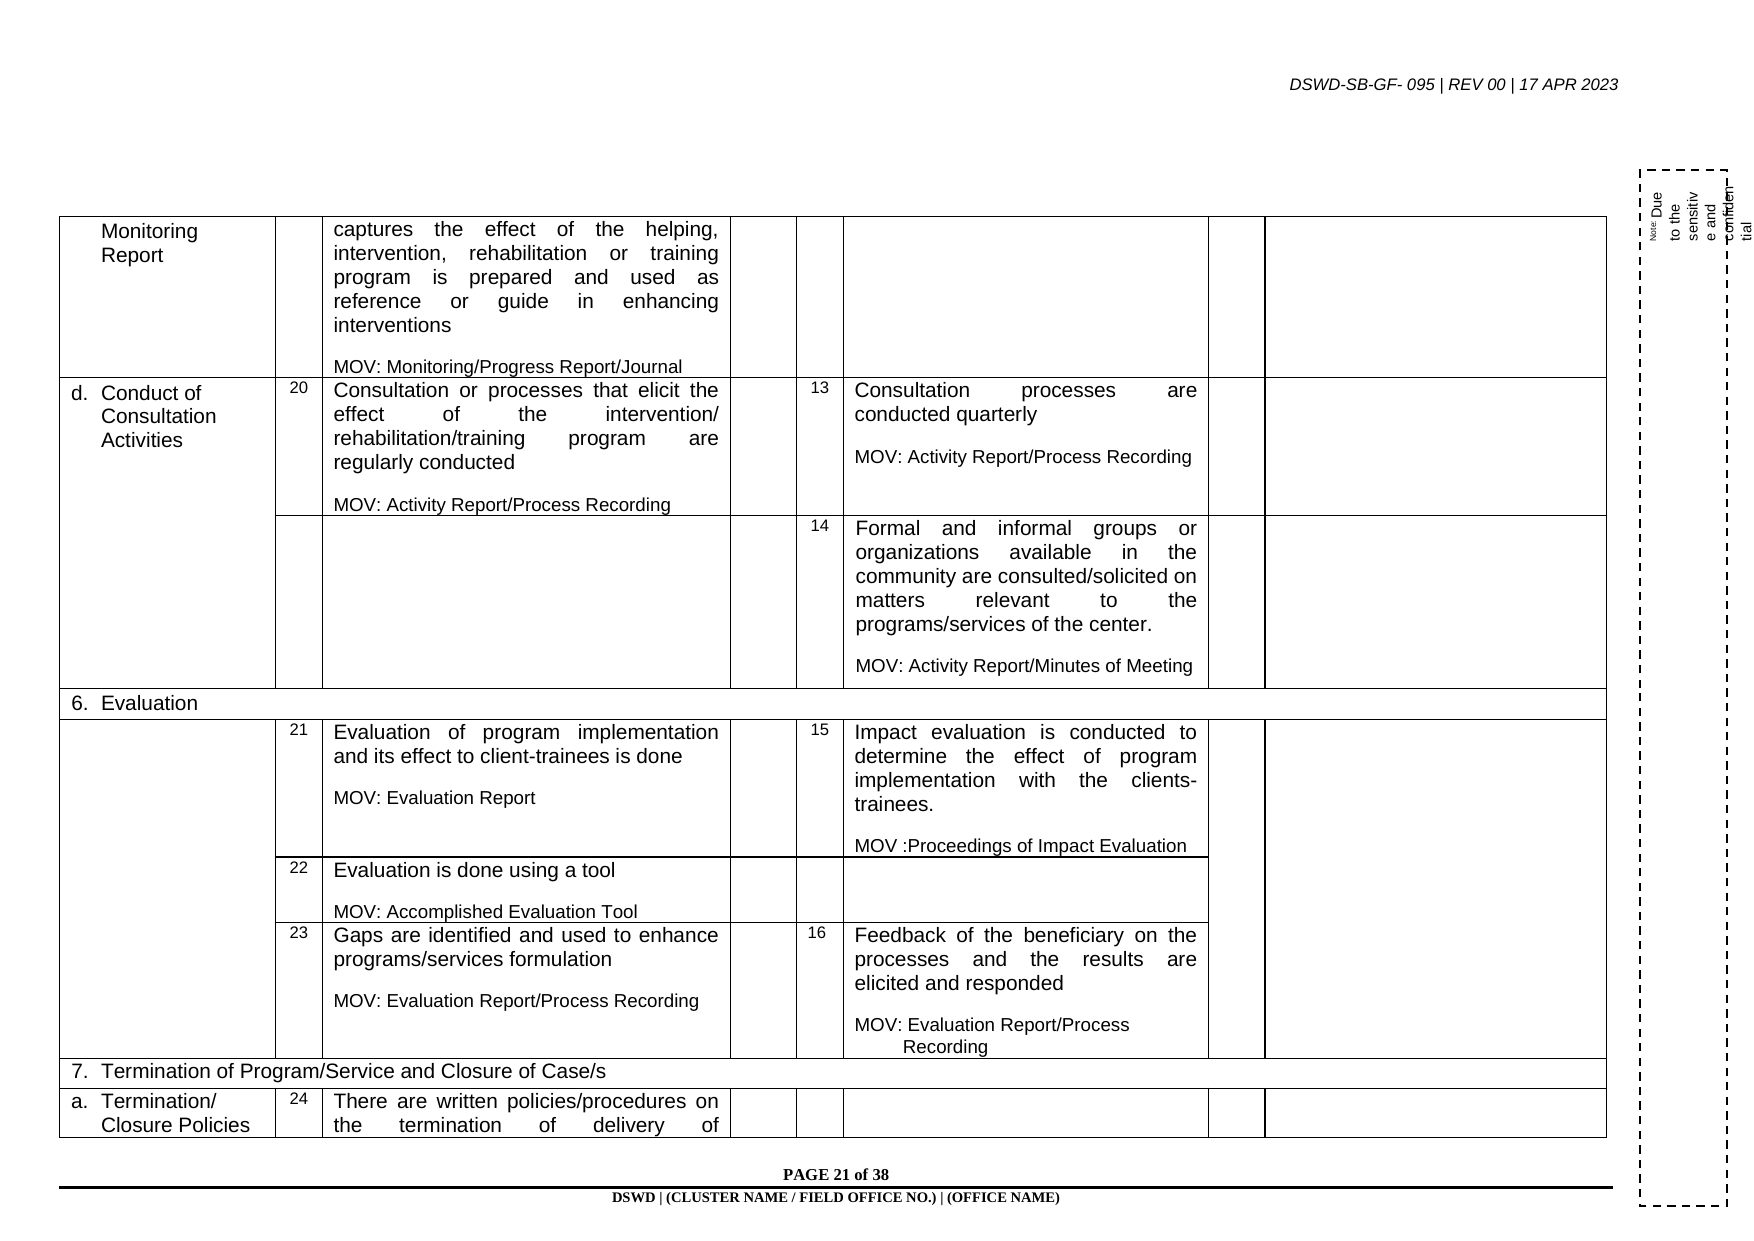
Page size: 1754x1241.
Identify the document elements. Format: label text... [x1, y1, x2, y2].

table_cell Impact evaluation is conducted to determine the effect of program implementation with the clients-trainees. MOV :Proceedings of Impact Evaluation [844, 720, 1208, 856]
table_cell [731, 378, 796, 515]
table_cell 21 [276, 720, 322, 856]
table_cell 14 [797, 516, 843, 687]
table_cell [731, 516, 796, 687]
table_cell Evaluation of program implementation and its effect to client-trainees is done MOV: Evaluation Report [323, 720, 730, 856]
table_cell [1266, 516, 1606, 687]
table_cell 16 [797, 923, 843, 1057]
table_cell Gaps are identified and used to enhance programs/services formulation MOV: Evaluation Report/Process Recording [323, 923, 730, 1057]
table_cell [1209, 516, 1264, 687]
table_cell [1209, 720, 1264, 1057]
table_cell [1209, 378, 1264, 515]
table_cell [1266, 720, 1606, 1057]
table_cell [731, 1089, 796, 1137]
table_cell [323, 217, 730, 377]
table_cell Conduct of Consultation Activities [60, 378, 275, 687]
table_cell [1266, 217, 1606, 377]
table_cell Consultation or processes that elicit the effect of the intervention/ rehabilitation/training program are regularly conducted MOV: Activity Report/Process Recording [323, 378, 730, 515]
table_cell 22 [276, 858, 322, 922]
table_cell [60, 720, 275, 1057]
table_cell [731, 720, 796, 856]
table_cell [844, 217, 1208, 377]
table_cell Formal and informal groups or organizations available in the community are consulted/solicited on matters relevant to the programs/services of the center. MOV: Activity Report/Minutes of Meeting [844, 516, 1208, 687]
table_cell [276, 516, 322, 687]
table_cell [323, 1089, 730, 1137]
table_cell [731, 217, 796, 377]
table_cell 24 [276, 1089, 322, 1137]
table_cell [844, 1089, 1208, 1137]
table_cell [323, 516, 730, 687]
table_cell 15 [797, 720, 843, 856]
table_cell Evaluation [60, 689, 1606, 719]
table_cell [844, 858, 1208, 922]
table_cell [60, 217, 275, 377]
table_cell [1266, 1089, 1606, 1137]
table_cell Evaluation is done using a tool MOV: Accomplished Evaluation Tool [323, 858, 730, 922]
table_cell 13 [797, 378, 843, 515]
table_cell [731, 858, 796, 922]
table_cell [797, 217, 843, 377]
table_cell 19 [276, 217, 322, 377]
table_cell Consultation processes are conducted quarterly MOV: Activity Report/Process Recording [844, 378, 1208, 515]
table_cell [1209, 1089, 1264, 1137]
table_cell Termination of Program/Service and Closure of Case/s [60, 1059, 1606, 1088]
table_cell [60, 1089, 275, 1137]
table_cell [797, 1089, 843, 1137]
table_cell [1266, 378, 1606, 515]
table_cell 23 [276, 923, 322, 1057]
table_cell Feedback of the beneficiary on the processes and the results are elicited and responded MOV: Evaluation Report/Process Recording [844, 923, 1208, 1057]
table_cell 20 [276, 378, 322, 515]
table_cell [1209, 217, 1264, 377]
table_cell [731, 923, 796, 1057]
table_cell [797, 858, 843, 922]
